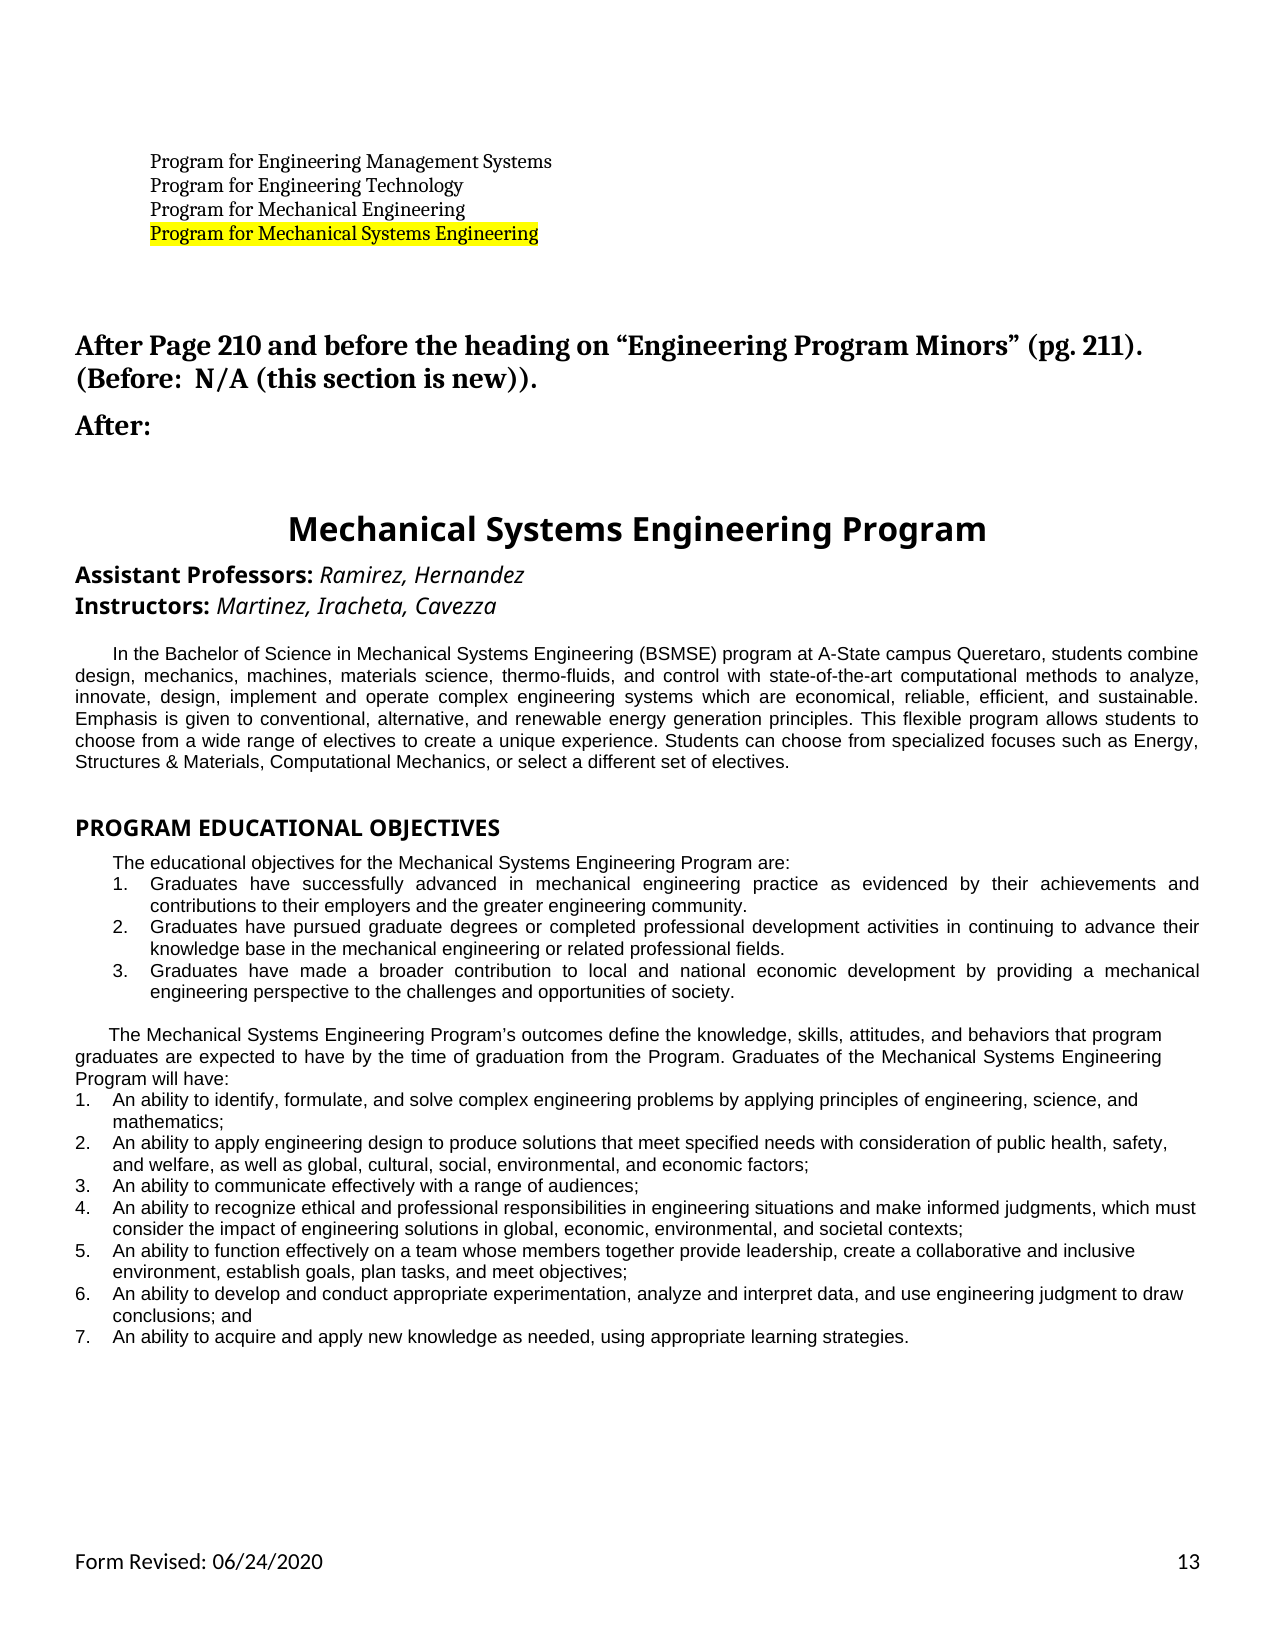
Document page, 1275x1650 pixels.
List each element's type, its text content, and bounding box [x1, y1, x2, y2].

list An ability to communicate effectively with a range of audiences; [75, 1175, 1200, 1197]
text PROGRAM EDUCATIONAL OBJECTIVES [75, 812, 1200, 843]
text Mechanical Systems Engineering Program [75, 505, 1200, 551]
text Assistant Professors: Ramirez, Hernandez [75, 559, 1200, 590]
list An ability to acquire and apply new knowledge as needed, using appropriate learning strategies. [75, 1326, 1200, 1348]
text After: [75, 396, 1200, 442]
text Instructors: Martinez, Iracheta, Cavezza [75, 590, 1200, 622]
text In the Bachelor of Science in Mechanical Systems Engineering (BSMSE) program at A-State campus Queretaro, students combine design, mechanics, machines, materials science, thermo-fluids, and control with state-of-the-art computational methods to analyze, innovate, design, implement and operate complex engineering systems which are economical, reliable, efficient, and sustainable. Emphasis is given to conventional, alternative, and renewable energy generation principles. This flexible program allows students to choose from a wide range of electives to create a unique experience. Students can choose from specialized focuses such as Energy, Structures & Materials, Computational Mechanics, or select a different set of electives. [75, 643, 1200, 772]
list An ability to function effectively on a team whose members together provide leadership, create a collaborative and inclusive environment, establish goals, plan tasks, and meet objectives; [75, 1240, 1200, 1283]
list An ability to identify, formulate, and solve complex engineering problems by applying principles of engineering, science, and mathematics; [75, 1089, 1200, 1132]
list An ability to develop and conduct appropriate experimentation, analyze and interpret data, and use engineering judgment to draw conclusions; and [75, 1283, 1200, 1326]
list Graduates have successfully advanced in mechanical engineering practice as evidenced by their achievements and contributions to their employers and the greater engineering community. [112, 873, 1200, 916]
text The educational objectives for the Mechanical Systems Engineering Program are: [75, 852, 1200, 873]
text After Page 210 and before the heading on “Engineering Program Minors” (pg. 211). (Before: N/A (this section is new)). [75, 329, 1200, 396]
list An ability to recognize ethical and professional responsibilities in engineering situations and make informed judgments, which must consider the impact of engineering solutions in global, economic, environmental, and societal contexts; [75, 1197, 1200, 1240]
list Graduates have pursued graduate degrees or completed professional development activities in continuing to advance their knowledge base in the mechanical engineering or related professional fields. [112, 916, 1200, 959]
list Graduates have made a broader contribution to local and national economic development by providing a mechanical engineering perspective to the challenges and opportunities of society. [112, 959, 1200, 1003]
text The Mechanical Systems Engineering Program’s outcomes define the knowledge, skills, attitudes, and behaviors that program graduates are expected to have by the time of graduation from the Program. Graduates of the Mechanical Systems Engineering Program will have: [75, 1024, 1162, 1089]
list An ability to apply engineering design to produce solutions that meet specified needs with consideration of public health, safety, and welfare, as well as global, cultural, social, environmental, and economic factors; [75, 1132, 1200, 1175]
